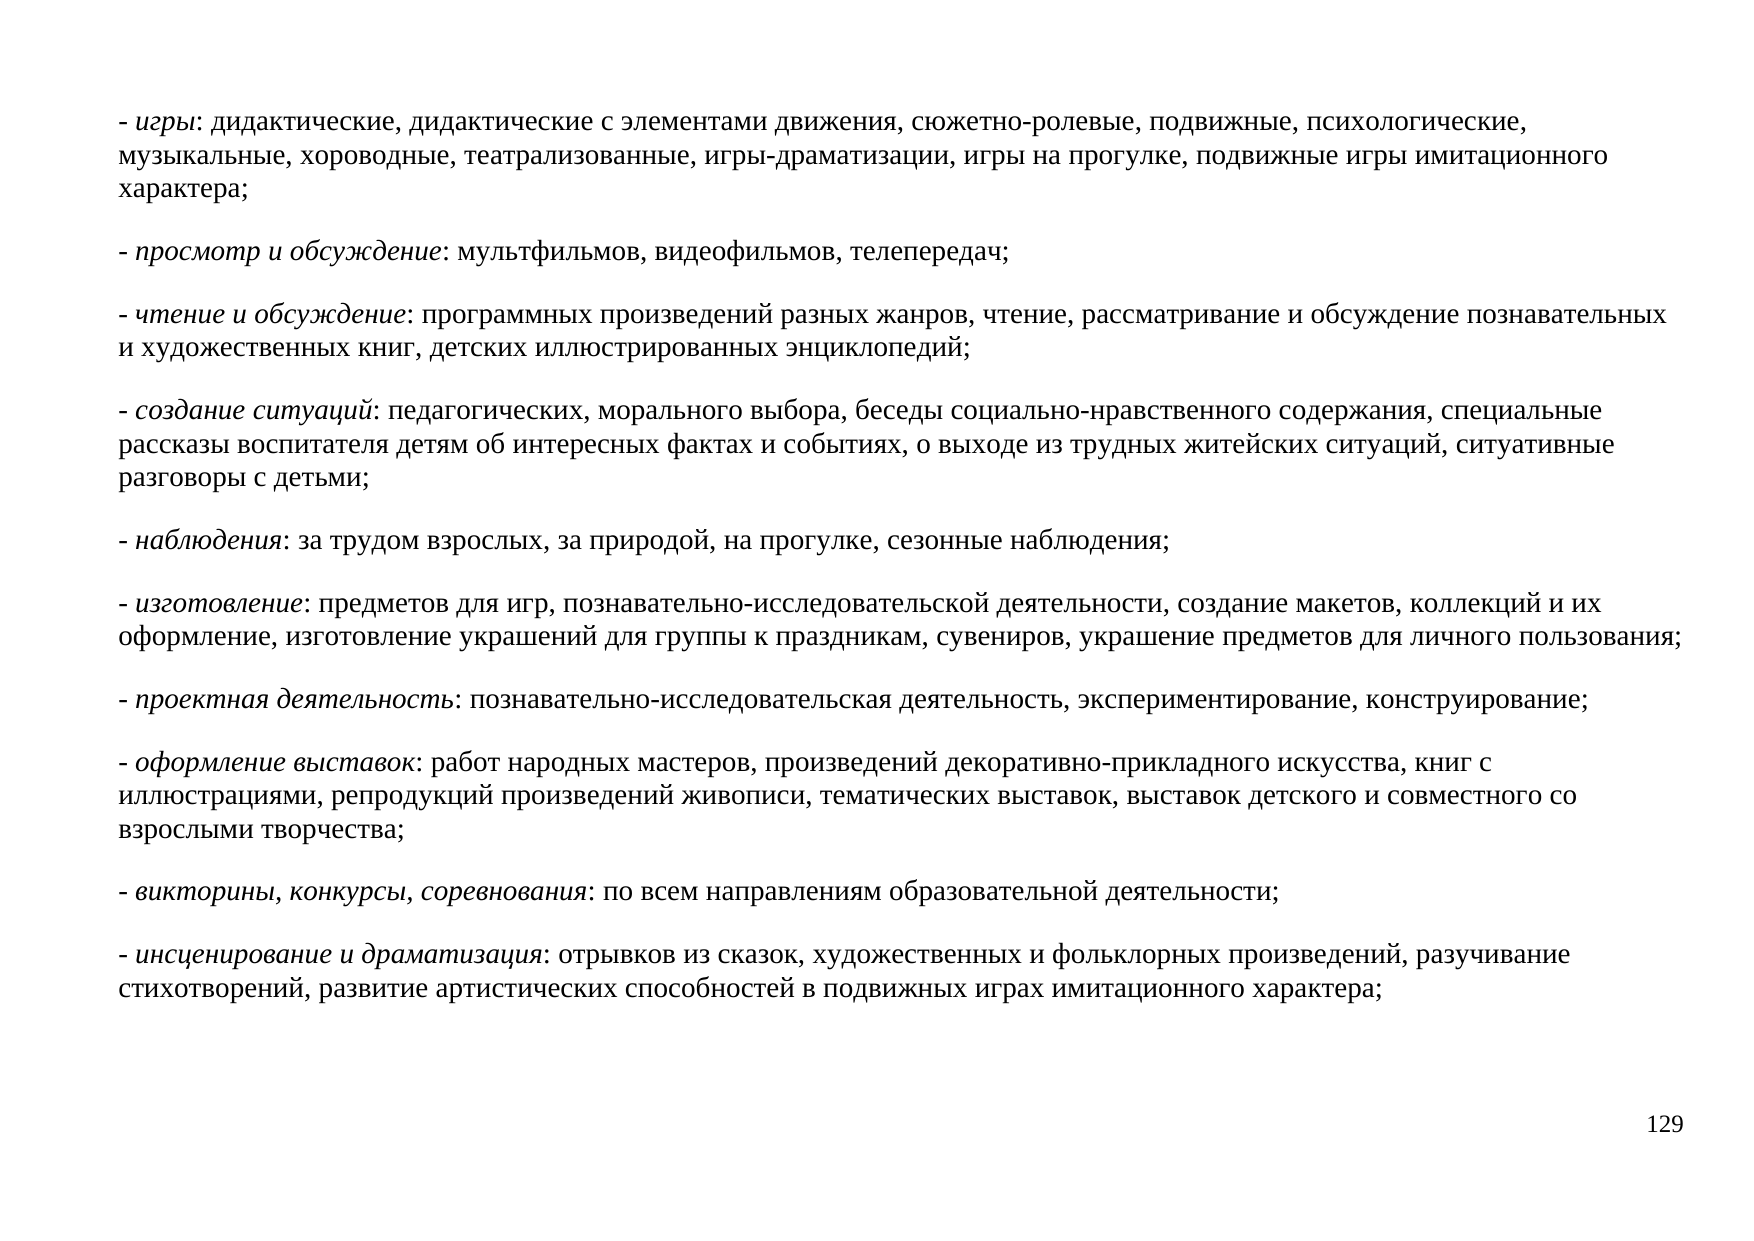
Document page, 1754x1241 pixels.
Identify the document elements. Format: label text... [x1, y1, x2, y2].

text - просмотр и обсуждение: мультфильмов, видеофильмов, телепередач; [118, 233, 1683, 267]
text - инсценирование и драматизация: отрывков из сказок, художественных и фольклорных произведений, разучивание стихотворений, развитие артистических способностей в подвижных играх имитационного характера; [118, 936, 1683, 1003]
text - чтение и обсуждение: программных произведений разных жанров, чтение, рассматривание и обсуждение познавательных и художественных книг, детских иллюстрированных энциклопедий; [118, 296, 1683, 363]
text - игры: дидактические, дидактические с элементами движения, сюжетно-ролевые, подвижные, психологические, музыкальные, хороводные, театрализованные, игры-драматизации, игры на прогулке, подвижные игры имитационного характера; [118, 103, 1683, 204]
text - викторины, конкурсы, соревнования: по всем направлениям образовательной деятельности; [118, 873, 1683, 907]
text - оформление выставок: работ народных мастеров, произведений декоративно-прикладного искусства, книг с иллюстрациями, репродукций произведений живописи, тематических выставок, выставок детского и совместного со взрослыми творчества; [118, 744, 1683, 844]
text - изготовление: предметов для игр, познавательно-исследовательской деятельности, создание макетов, коллекций и их оформление, изготовление украшений для группы к праздникам, сувениров, украшение предметов для личного пользования; [118, 585, 1683, 652]
text - проектная деятельность: познавательно-исследовательская деятельность, экспериментирование, конструирование; [118, 681, 1683, 714]
text - создание ситуаций: педагогических, морального выбора, беседы социально-нравственного содержания, специальные рассказы воспитателя детям об интересных фактах и событиях, о выходе из трудных житейских ситуаций, ситуативные разговоры с детьми; [118, 392, 1683, 493]
text - наблюдения: за трудом взрослых, за природой, на прогулке, сезонные наблюдения; [118, 522, 1683, 556]
